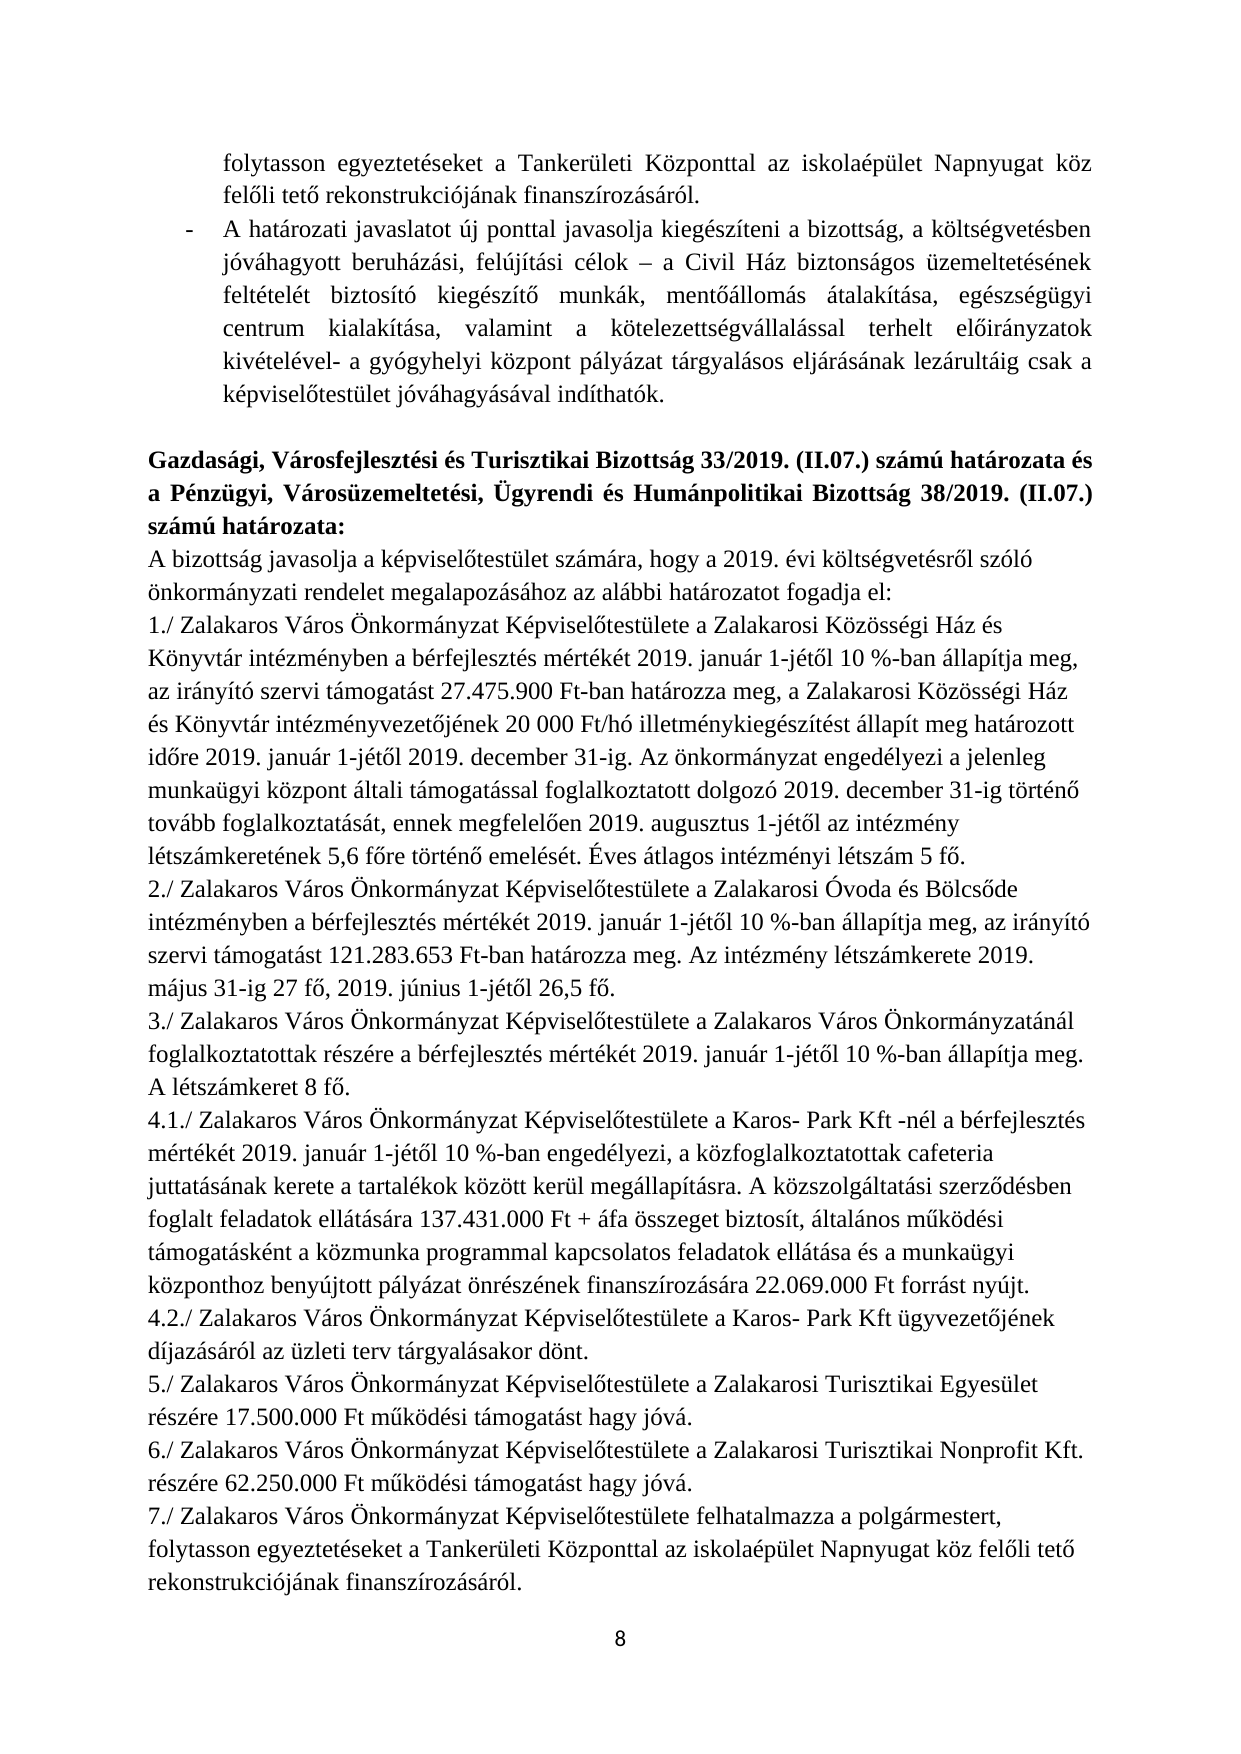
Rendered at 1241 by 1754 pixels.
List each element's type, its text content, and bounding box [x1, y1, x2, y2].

list A határozati javaslatot új ponttal javasolja kiegészíteni a bizottság, a költségvetésben jóváhagyott beruházási, felújítási célok – a Civil Ház biztonságos üzemeltetésének feltételét biztosító kiegészítő munkák, mentőállomás átalakítása, egészségügyi centrum kialakítása, valamint a kötelezettségvállalással terhelt előirányzatok kivételével- a gyógyhelyi központ pályázat tárgyalásos eljárásának lezárultáig csak a képviselőtestület jóváhagyásával indíthatók. [185, 214, 1093, 407]
text 1./ Zalakaros Város Önkormányzat Képviselőtestülete a Zalakarosi Közösségi Ház és Könyvtár intézményben a bérfejlesztés mértékét 2019. január 1-jétől 10 %-ban állapítja meg, az irányító szervi támogatást 27.475.900 Ft-ban határozza meg, a Zalakarosi Közösségi Ház és Könyvtár intézményvezetőjének 20 000 Ft/hó illetménykiegészítést állapít meg határozott időre 2019. január 1-jétől 2019. december 31-ig. Az önkormányzat engedélyezi a jelenleg munkaügyi központ általi támogatással foglalkoztatott dolgozó 2019. december 31-ig történő tovább foglalkoztatását, ennek megfelelően 2019. augusztus 1-jétől az intézmény létszámkeretének 5,6 főre történő emelését. Éves átlagos intézményi létszám 5 fő. [148, 610, 1093, 870]
text Gazdasági, Városfejlesztési és Turisztikai Bizottság 33/2019. (II.07.) számú határozata és a Pénzügyi, Városüzemeltetési, Ügyrendi és Humánpolitikai Bizottság 38/2019. (II.07.) számú határozata: [148, 445, 1093, 539]
text A bizottság javasolja a képviselőtestület számára, hogy a 2019. évi költségvetésről szóló önkormányzati rendelet megalapozásához az alábbi határozatot fogadja el: [148, 544, 1093, 606]
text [148, 874, 1093, 1596]
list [185, 148, 1093, 209]
